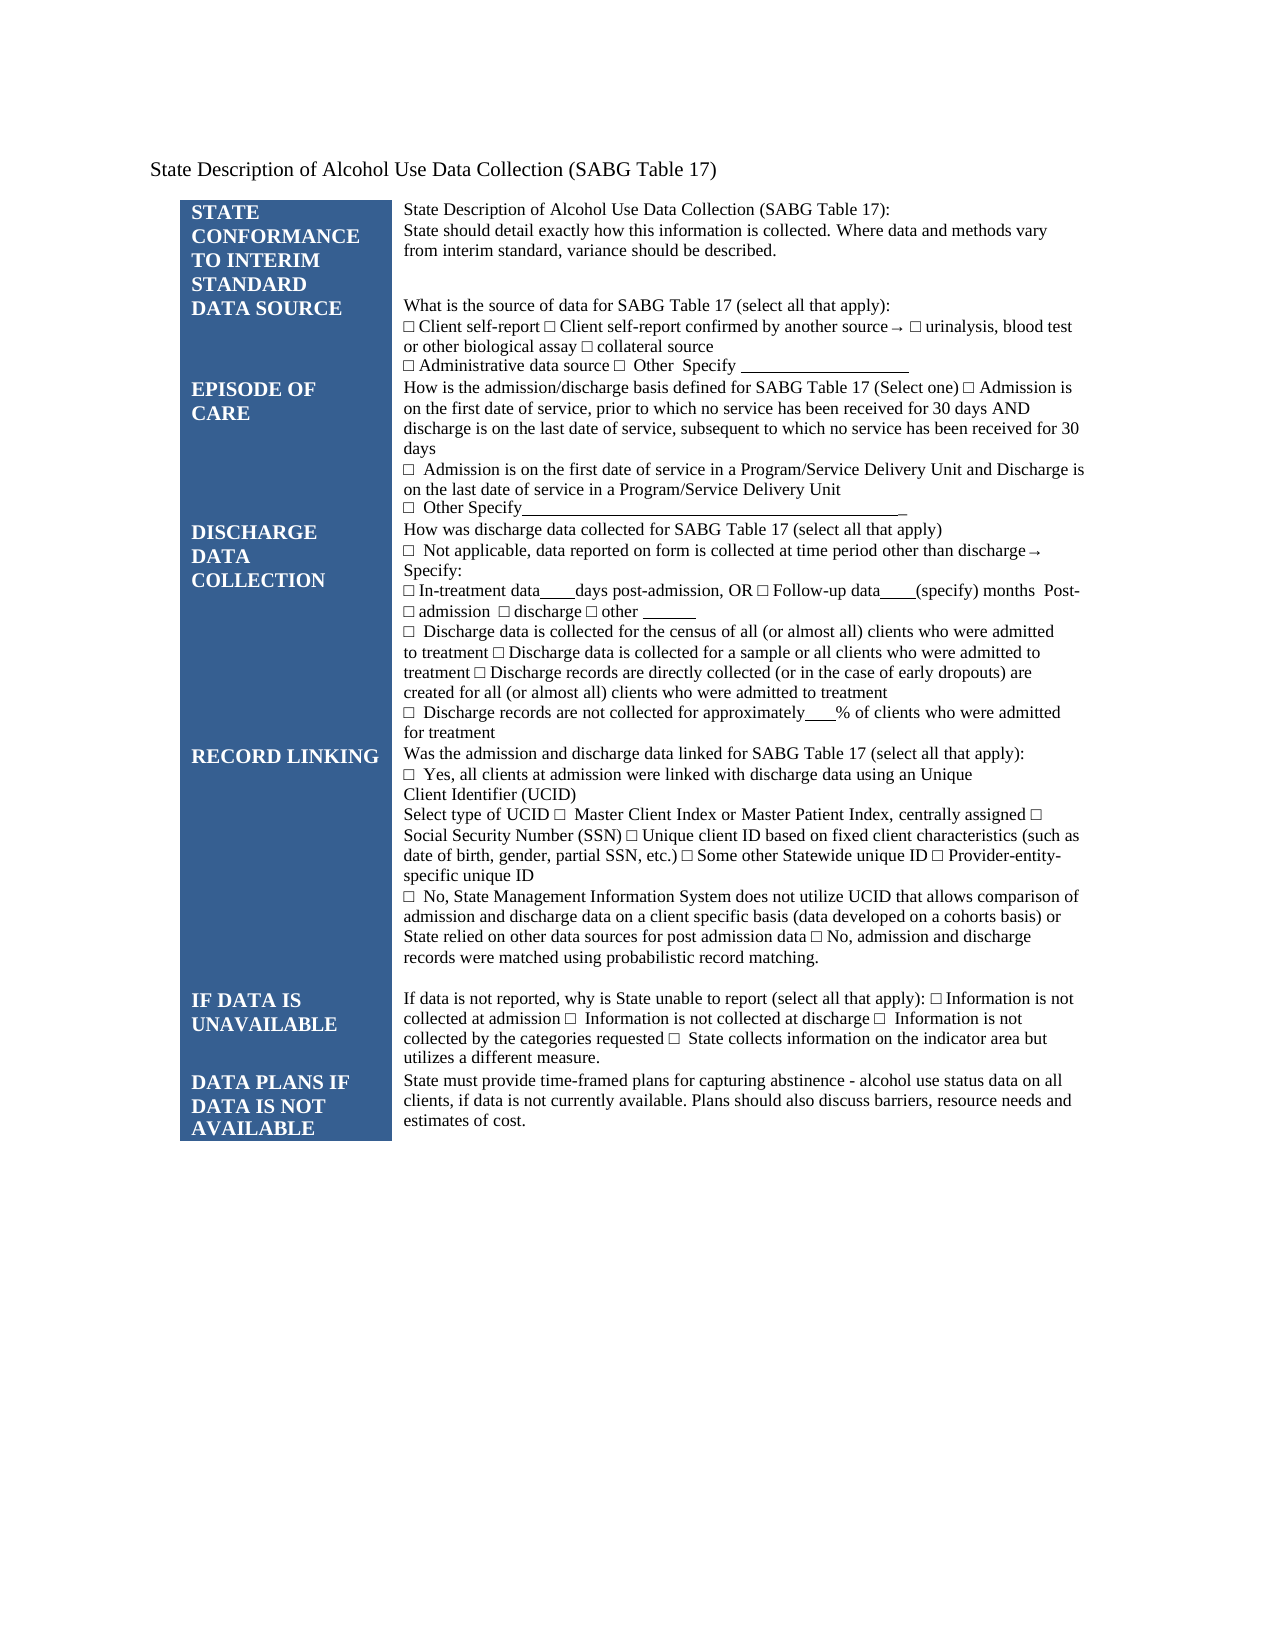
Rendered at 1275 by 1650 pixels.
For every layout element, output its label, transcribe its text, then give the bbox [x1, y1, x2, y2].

table_cell If data is not reported, why is State unable to report (select all that apply): □ Information is not collected at admission □ Information is not collected at discharge □ Information is not collected by the categories requested □ State collects information on the indicator area but utilizes a different measure. [392, 978, 1106, 1069]
table_header State Description of Alcohol Use Data Collection (SABG Table 17): State should detail exactly how this information is collected. Where data and methods vary from interim standard, variance should be described. [392, 200, 1106, 296]
table_cell What is the source of data for SABG Table 17 (select all that apply): Client self-report □ Client self-report confirmed by another source→ □ urinalysis, blood test or other biological assay □ collateral source Administrative data source □ Other Specify [392, 296, 1106, 377]
table_cell DATA PLANS IF DATA IS NOT AVAILABLE [180, 1069, 392, 1141]
table_cell How was discharge data collected for SABG Table 17 (select all that apply) Not applicable, data reported on form is collected at time period other than discharge→ Specify: In-treatment data days post-admission, OR □ Follow-up data (specify) months Post- admission □ discharge □ other Discharge data is collected for the census of all (or almost all) clients who were admitted to treatment □ Discharge data is collected for a sample or all clients who were admitted to treatment □ Discharge records are directly collected (or in the case of early dropouts) are created for all (or almost all) clients who were admitted to treatment Discharge records are not collected for approximately % of clients who were admitted for treatment [392, 520, 1106, 744]
table_cell EPISODE OF CARE [180, 377, 392, 520]
table_cell DISCHARGE DATA COLLECTION [180, 520, 392, 744]
table_cell IF DATA IS UNAVAILABLE [180, 978, 392, 1069]
table_cell RECORD LINKING [180, 744, 392, 978]
table_cell State must provide time-framed plans for capturing abstinence - alcohol use status data on all clients, if data is not currently available. Plans should also discuss barriers, resource needs and estimates of cost. [392, 1069, 1106, 1141]
table_header STATE CONFORMANCE TO INTERIM STANDARD [180, 200, 392, 296]
table_cell Was the admission and discharge data linked for SABG Table 17 (select all that apply): Yes, all clients at admission were linked with discharge data using an Unique Client Identifier (UCID) Select type of UCID □ Master Client Index or Master Patient Index, centrally assigned □ Social Security Number (SSN) □ Unique client ID based on fixed client characteristics (such as date of birth, gender, partial SSN, etc.) □ Some other Statewide unique ID □ Provider-entity- specific unique ID No, State Management Information System does not utilize UCID that allows comparison of admission and discharge data on a client specific basis (data developed on a cohorts basis) or State relied on other data sources for post admission data □ No, admission and discharge records were matched using probabilistic record matching. [392, 744, 1106, 978]
table_cell DATA SOURCE [180, 296, 392, 377]
table_cell How is the admission/discharge basis defined for SABG Table 17 (Select one) □ Admission is on the first date of service, prior to which no service has been received for 30 days AND discharge is on the last date of service, subsequent to which no service has been received for 30 days Admission is on the first date of service in a Program/Service Delivery Unit and Discharge is on the last date of service in a Program/Service Delivery Unit Other Specify _ [392, 377, 1106, 520]
text State Description of Alcohol Use Data Collection (SABG Table 17) [150, 157, 1125, 181]
